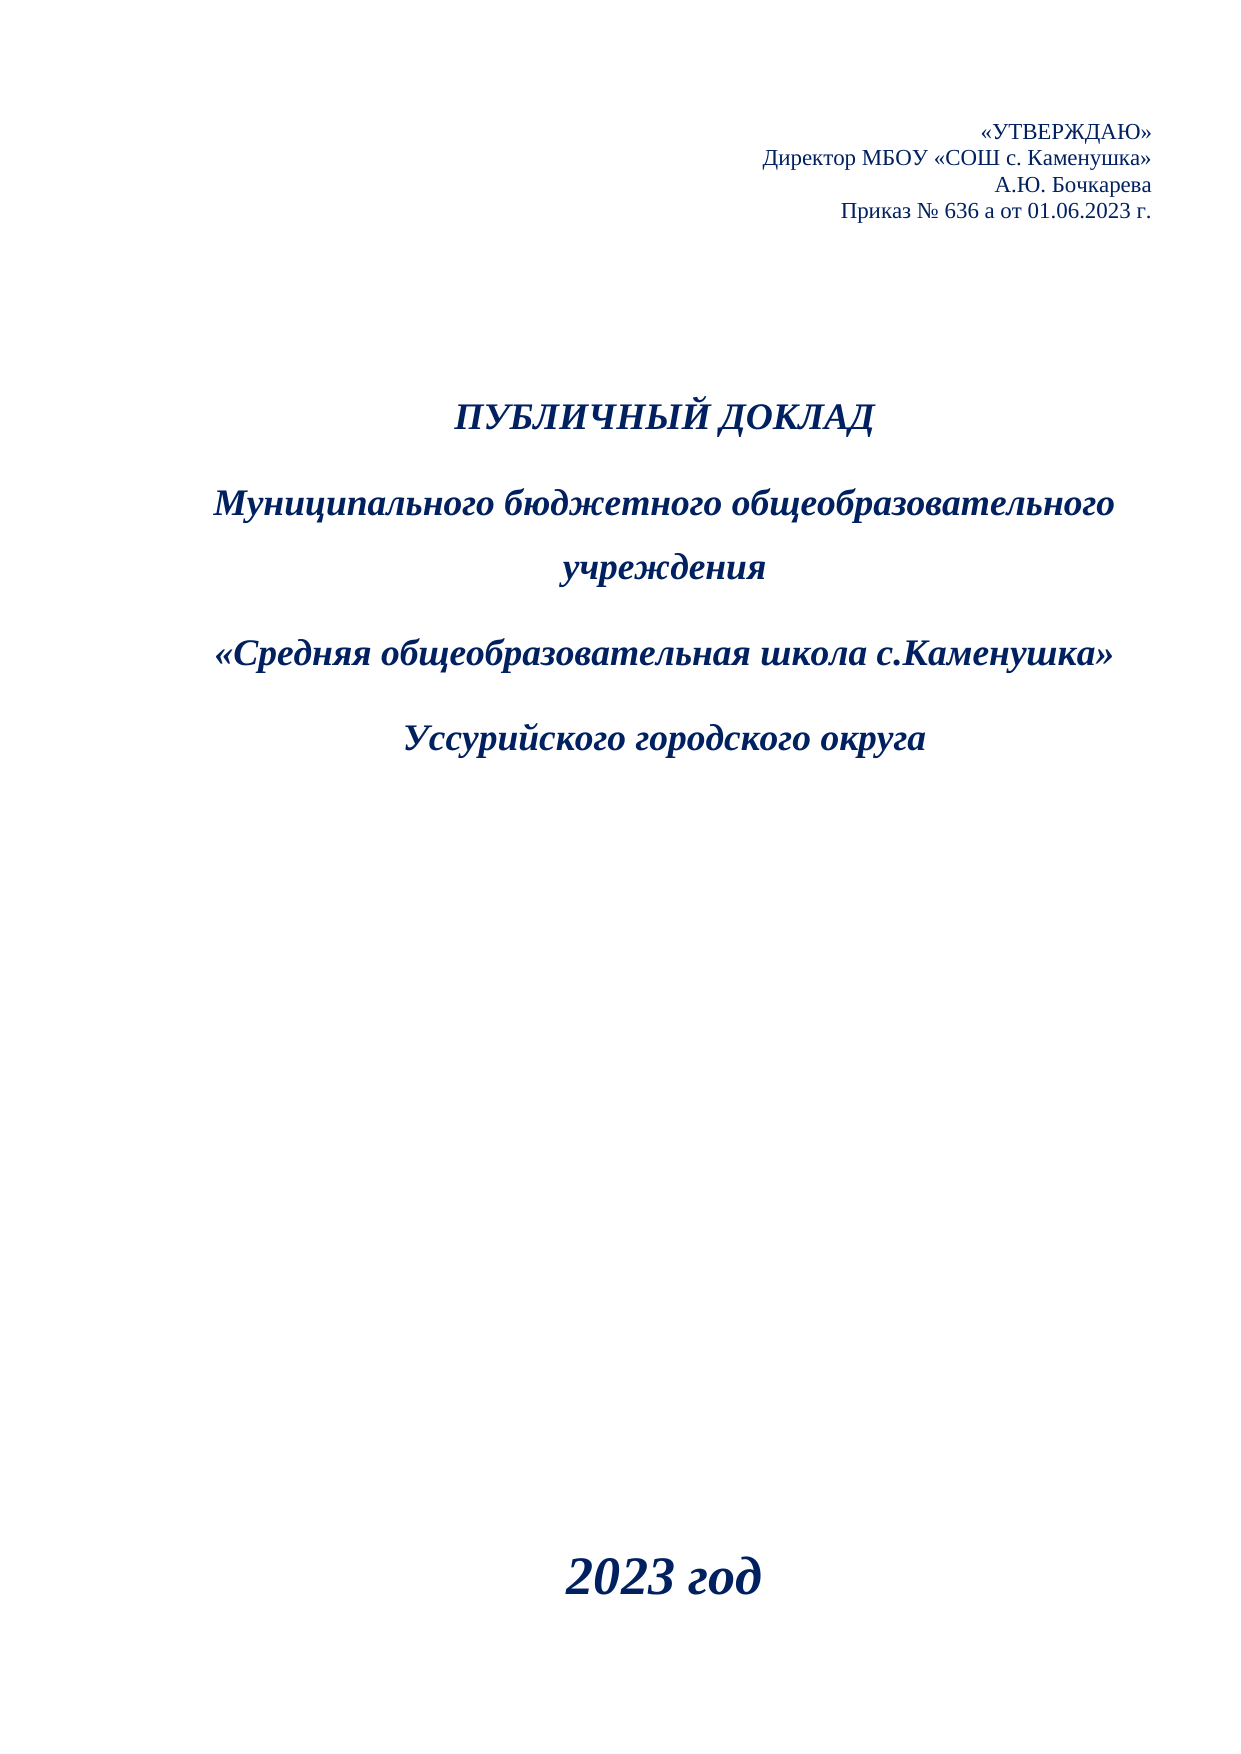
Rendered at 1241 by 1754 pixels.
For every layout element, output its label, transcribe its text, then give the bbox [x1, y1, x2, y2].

text «Средняя общеобразовательная школа с.Каменушка» [177, 630, 1152, 673]
text ПУБЛИЧНЫЙ ДОКЛАД [177, 394, 1152, 438]
text А.Ю. Бочкарева [177, 171, 1152, 197]
text Уссурийского городского округа [177, 716, 1152, 759]
text Муниципального бюджетного общеобразовательного учреждения [177, 480, 1152, 588]
text 2023 год [177, 1544, 1152, 1606]
text Приказ № 636 а от 01.06.2023 г. [177, 197, 1152, 223]
text Директор МБОУ «СОШ с. Каменушка» [177, 144, 1152, 171]
text «УТВЕРЖДАЮ» [177, 118, 1152, 144]
